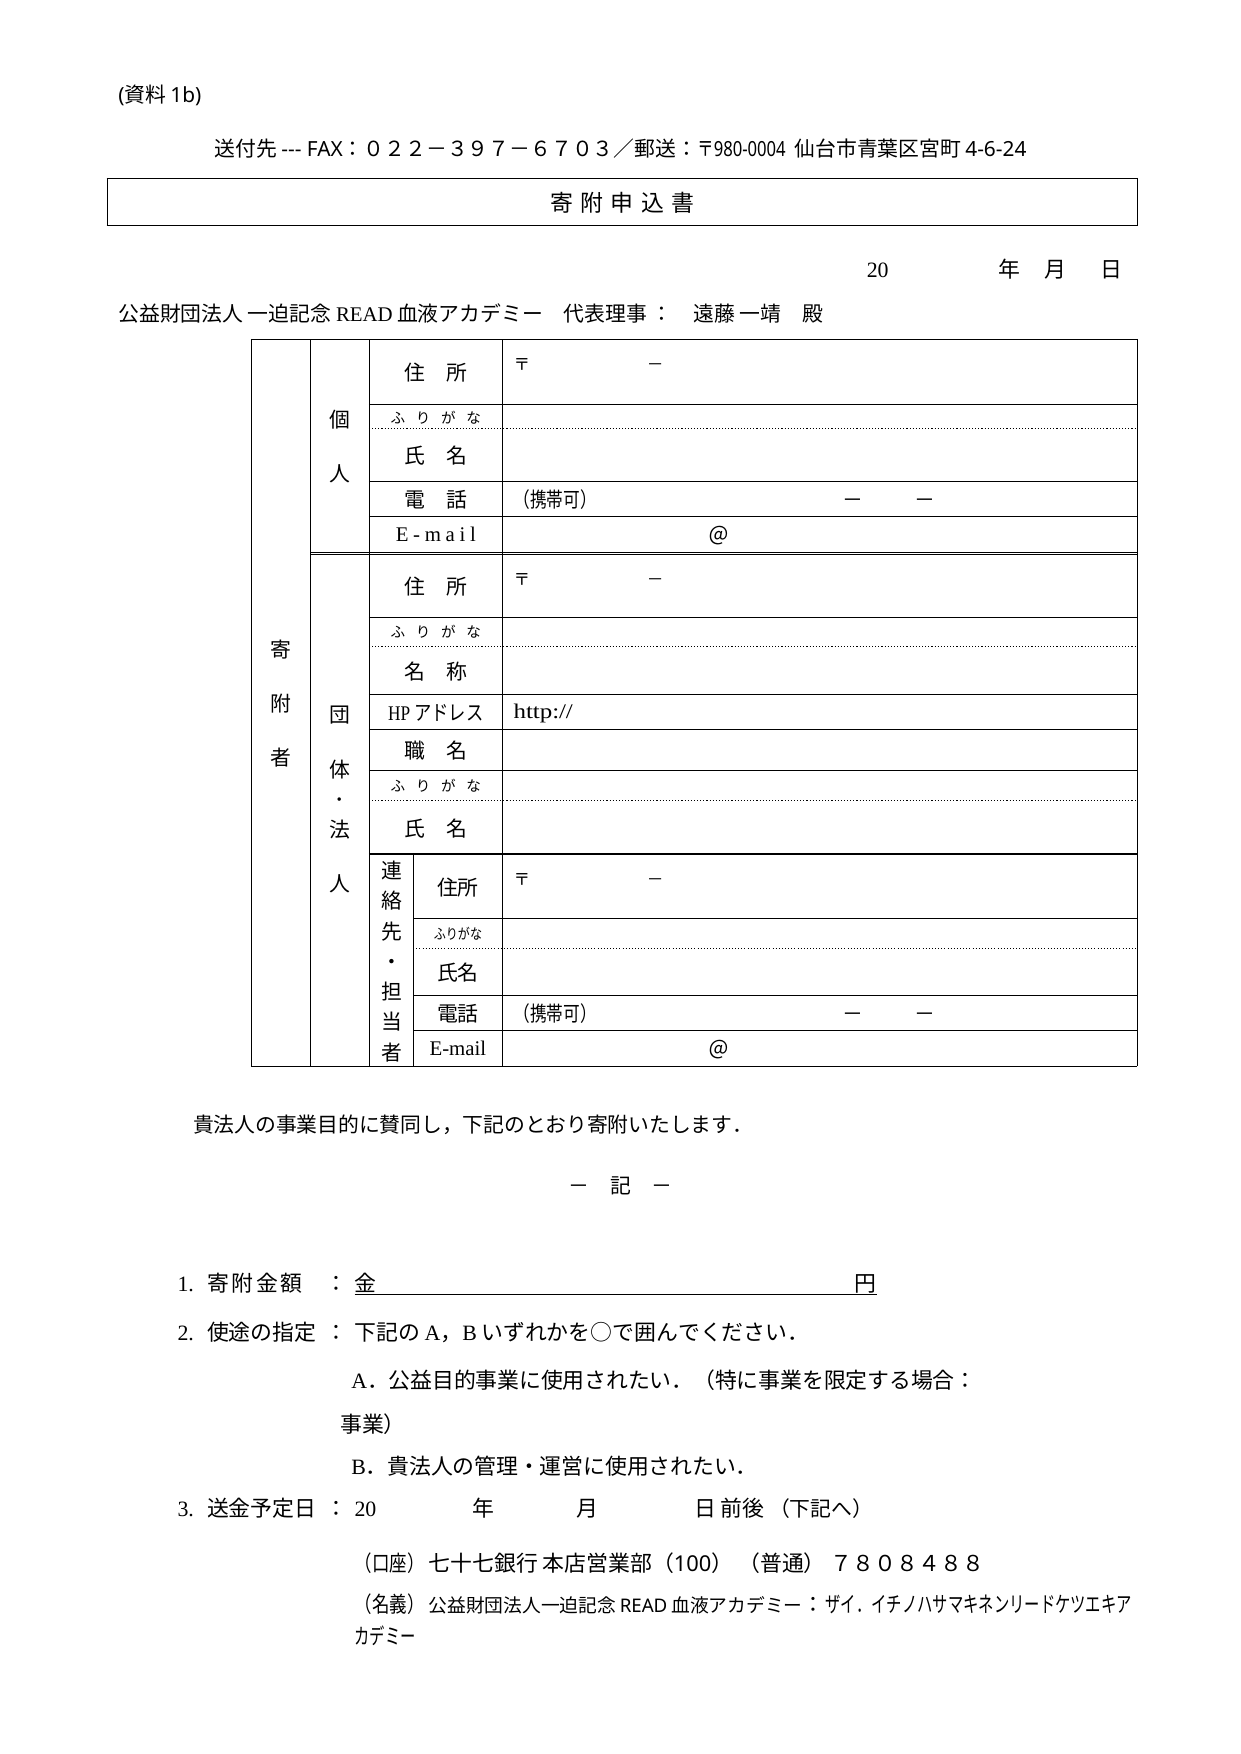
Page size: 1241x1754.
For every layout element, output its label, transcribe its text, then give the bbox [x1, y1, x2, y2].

table_cell 〒 － [503, 855, 1137, 918]
table_cell 電話 [370, 482, 502, 516]
table_cell 名称 [370, 646, 502, 693]
table_cell [503, 405, 1137, 428]
table_cell [503, 948, 1137, 995]
table_cell 住所 [370, 555, 502, 617]
table_cell E-mail [414, 1031, 502, 1066]
list 送金予定日 ： 20 年 月 日 前後 （下記へ） [177, 1488, 1122, 1526]
table_cell HPアドレス [370, 695, 502, 729]
table_cell ふりがな [414, 919, 502, 947]
table_cell ふりがな [370, 771, 502, 800]
table_header 住所 [370, 340, 502, 404]
list 使途の指定 ： 下記のA，Bいずれかを○で囲んでください． [177, 1312, 1122, 1349]
table_cell ＠ [503, 517, 1137, 552]
table_cell [503, 800, 1137, 853]
table_cell 連絡先 ・ 担当者 [370, 855, 413, 1066]
text B．貴法人の管理・運営に使用されたい． [340, 1446, 1137, 1483]
text （口座） 七十七銀行 本店営業部（100） （普通） ７８０８４８８ [354, 1546, 1122, 1578]
table_cell http:// [503, 695, 1137, 729]
table_header 寄 附 者 [252, 340, 310, 1066]
table_cell 電話 [414, 996, 502, 1030]
table_cell [503, 428, 1137, 481]
text 貴法人の事業目的に賛同し，下記のとおり寄附いたします． [118, 1104, 1122, 1142]
table_cell ふりがな [370, 405, 502, 428]
table_cell 職名 [370, 730, 502, 770]
table_cell ふりがな [370, 618, 502, 646]
table_cell 氏名 [370, 428, 502, 481]
table_header 個 人 [311, 340, 369, 552]
table_cell E-mail [370, 517, 502, 552]
table_cell 〒 － [503, 555, 1137, 617]
table_cell （携帯可） － － [503, 482, 1137, 516]
table_cell [503, 771, 1137, 800]
text A．公益目的事業に使用されたい．（特に事業を限定する場合： 事業） [340, 1361, 1137, 1441]
table_cell 氏名 [370, 800, 502, 853]
table_cell [503, 919, 1137, 947]
table_cell 氏名 [414, 948, 502, 995]
table_cell （携帯可） － － [503, 996, 1137, 1030]
table_cell [503, 646, 1137, 693]
table_cell ＠ [503, 1031, 1137, 1066]
table_header 寄附申込書 [108, 179, 1137, 225]
text 20 年 月 日 [118, 252, 1122, 284]
text （名義） 公益財団法人一迫記念READ血液アカデミー： ザイ．イチノハサマキネンリードケツエキアカデミー [354, 1587, 1137, 1650]
table_cell [503, 730, 1137, 770]
text 送付先 --- FAX：０２２－３９７－６７０３／郵送：〒980-0004 仙台市青葉区宮町4-6-24 [118, 133, 1122, 163]
table_cell [503, 618, 1137, 646]
table_cell 団 体 ･ 法 人 [311, 555, 369, 1066]
text (資料1b) [118, 78, 1122, 109]
list 寄附金額 ： 金 円 [177, 1263, 1122, 1301]
text 公益財団法人 一迫記念 READ血液アカデミー 代表理事 ： 遠藤 一靖 殿 [118, 297, 1122, 327]
table_header 〒 － [503, 340, 1137, 404]
table_cell 住所 [414, 855, 502, 918]
text － 記 － [118, 1166, 1122, 1203]
